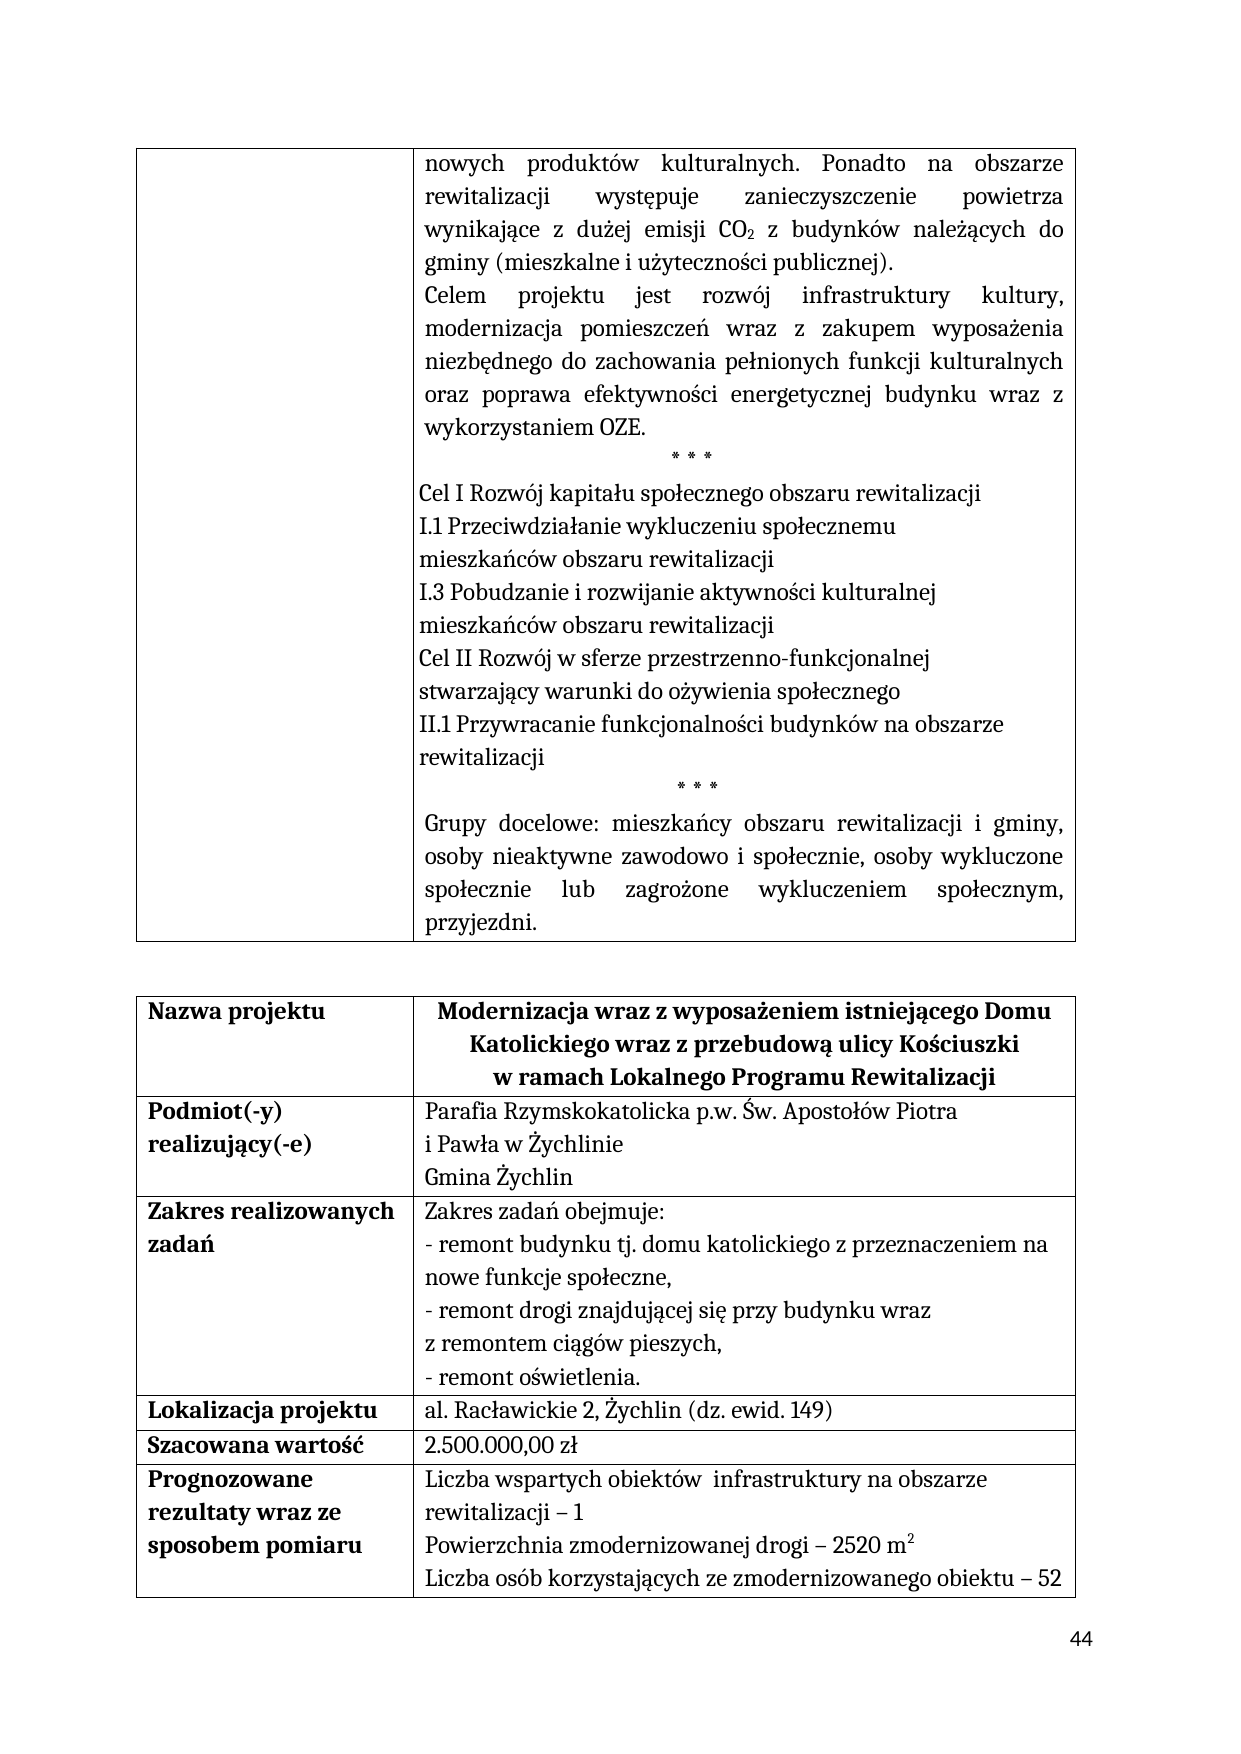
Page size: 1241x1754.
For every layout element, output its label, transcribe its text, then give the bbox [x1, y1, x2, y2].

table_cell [414, 149, 1075, 941]
table_cell Parafia Rzymskokatolicka p.w. Św. Apostołów Piotra i Pawła w Żychlinie Gmina Żychlin [414, 1097, 1075, 1196]
table_cell Podmiot(-y) realizujący(-e) [137, 1097, 413, 1196]
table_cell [414, 1465, 1075, 1597]
table_cell Zakres realizowanych zadań [137, 1197, 413, 1395]
table_cell 2.500.000,00 zł [414, 1431, 1075, 1463]
table_cell Szacowana wartość [137, 1431, 413, 1463]
table_cell al. Racławickie 2, Żychlin (dz. ewid. 149) [414, 1396, 1075, 1429]
table_header Modernizacja wraz z wyposażeniem istniejącego Domu Katolickiego wraz z przebudową ulicy Kościuszki w ramach Lokalnego Programu Rewitalizacji [414, 997, 1075, 1096]
table_cell Lokalizacja projektu [137, 1396, 413, 1429]
table_cell Zakres zadań obejmuje: - remont budynku tj. domu katolickiego z przeznaczeniem na nowe funkcje społeczne, - remont drogi znajdującej się przy budynku wraz z remontem ciągów pieszych, - remont oświetlenia. [414, 1197, 1075, 1395]
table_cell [137, 1465, 413, 1597]
table_header Nazwa projektu [137, 997, 413, 1096]
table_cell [137, 149, 413, 941]
